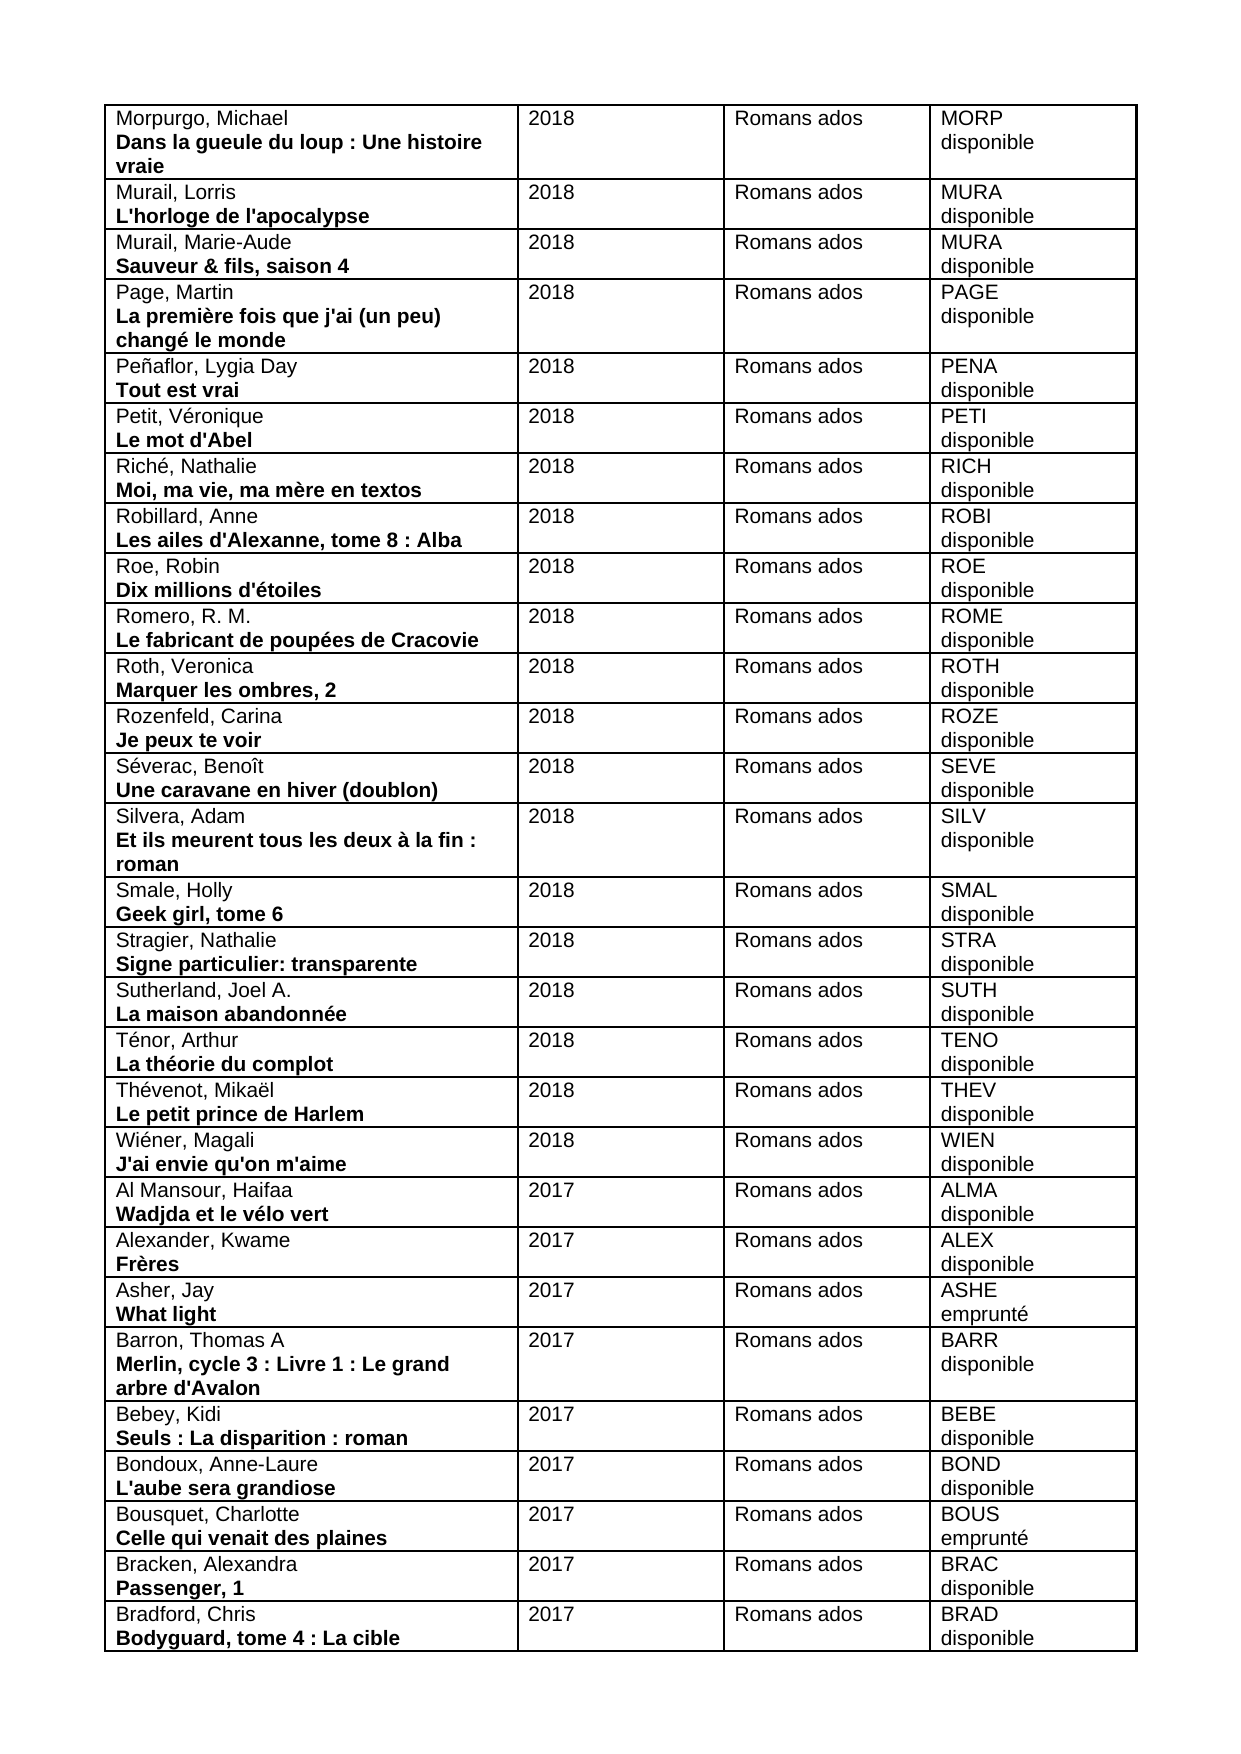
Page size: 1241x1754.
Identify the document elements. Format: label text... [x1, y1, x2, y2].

table_cell Séverac, Benoît Une caravane en hiver (doublon) [106, 754, 517, 802]
table_cell Romans ados [725, 1028, 929, 1076]
table_cell Romans ados [725, 280, 929, 352]
table_cell 2017 [519, 1328, 723, 1400]
table_cell 2017 [519, 1552, 723, 1600]
table_cell Asher, Jay What light [106, 1278, 517, 1326]
table_cell ROE disponible [931, 554, 1135, 602]
table_cell Sutherland, Joel A. La maison abandonnée [106, 978, 517, 1026]
table_cell Romans ados [725, 106, 929, 178]
table_cell 2018 [519, 454, 723, 502]
table_cell 2018 [519, 230, 723, 278]
table_cell Roe, Robin Dix millions d'étoiles [106, 554, 517, 602]
table_cell 2017 [519, 1278, 723, 1326]
table_cell 2018 [519, 1078, 723, 1126]
table_cell 2017 [519, 1228, 723, 1276]
table_cell Murail, Lorris L'horloge de l'apocalypse [106, 180, 517, 228]
table_cell Romans ados [725, 1502, 929, 1550]
table_cell Stragier, Nathalie Signe particulier: transparente [106, 928, 517, 976]
table_cell 2018 [519, 878, 723, 926]
table_cell Bondoux, Anne-Laure L'aube sera grandiose [106, 1452, 517, 1500]
table_cell Romans ados [725, 1178, 929, 1226]
table_cell Bebey, Kidi Seuls : La disparition : roman [106, 1402, 517, 1450]
table_cell Wiéner, Magali J'ai envie qu'on m'aime [106, 1128, 517, 1176]
table_cell 2017 [519, 1452, 723, 1500]
table_cell Bousquet, Charlotte Celle qui venait des plaines [106, 1502, 517, 1550]
table_cell Romans ados [725, 1328, 929, 1400]
table_cell Romans ados [725, 704, 929, 752]
table_cell 2018 [519, 280, 723, 352]
table_cell 2018 [519, 654, 723, 702]
table_cell SILV disponible [931, 804, 1135, 876]
table_cell 2017 [519, 1402, 723, 1450]
table_cell Romans ados [725, 1402, 929, 1450]
table_cell 2017 [519, 1502, 723, 1550]
table_cell Al Mansour, Haifaa Wadjda et le vélo vert [106, 1178, 517, 1226]
table_cell Thévenot, Mikaël Le petit prince de Harlem [106, 1078, 517, 1126]
table_cell Romero, R. M. Le fabricant de poupées de Cracovie [106, 604, 517, 652]
table_cell MURA disponible [931, 180, 1135, 228]
table_cell Silvera, Adam Et ils meurent tous les deux à la fin : roman [106, 804, 517, 876]
table_cell ALMA disponible [931, 1178, 1135, 1226]
table_cell Romans ados [725, 654, 929, 702]
table_cell STRA disponible [931, 928, 1135, 976]
table_cell Bradford, Chris Bodyguard, tome 4 : La cible [106, 1602, 517, 1650]
table_cell Ténor, Arthur La théorie du complot [106, 1028, 517, 1076]
table_cell SUTH disponible [931, 978, 1135, 1026]
table_cell Page, Martin La première fois que j'ai (un peu) changé le monde [106, 280, 517, 352]
table_cell RICH disponible [931, 454, 1135, 502]
table_cell Smale, Holly Geek girl, tome 6 [106, 878, 517, 926]
table_cell 2018 [519, 804, 723, 876]
table_cell Bracken, Alexandra Passenger, 1 [106, 1552, 517, 1600]
table_cell SEVE disponible [931, 754, 1135, 802]
table_cell ROME disponible [931, 604, 1135, 652]
table_cell 2018 [519, 554, 723, 602]
table_cell BEBE disponible [931, 1402, 1135, 1450]
table_cell Romans ados [725, 404, 929, 452]
table_cell Peñaflor, Lygia Day Tout est vrai [106, 354, 517, 402]
table_cell Romans ados [725, 454, 929, 502]
table_cell 2018 [519, 604, 723, 652]
table_cell Romans ados [725, 978, 929, 1026]
table_cell Alexander, Kwame Frères [106, 1228, 517, 1276]
table_cell THEV disponible [931, 1078, 1135, 1126]
table_cell Romans ados [725, 554, 929, 602]
table_cell Romans ados [725, 504, 929, 552]
table_cell Riché, Nathalie Moi, ma vie, ma mère en textos [106, 454, 517, 502]
table_cell 2018 [519, 978, 723, 1026]
table_cell ALEX disponible [931, 1228, 1135, 1276]
table_cell 2018 [519, 404, 723, 452]
table_cell BRAC disponible [931, 1552, 1135, 1600]
table_cell Romans ados [725, 230, 929, 278]
table_cell 2018 [519, 504, 723, 552]
table_cell Romans ados [725, 754, 929, 802]
table_cell 2018 [519, 754, 723, 802]
table_cell Romans ados [725, 1228, 929, 1276]
table_cell Romans ados [725, 1128, 929, 1176]
table_cell 2018 [519, 1128, 723, 1176]
table_cell 2018 [519, 704, 723, 752]
table_cell Romans ados [725, 928, 929, 976]
table_cell Romans ados [725, 1452, 929, 1500]
table_cell Romans ados [725, 1078, 929, 1126]
table_cell MURA disponible [931, 230, 1135, 278]
table_cell 2018 [519, 928, 723, 976]
table_cell Romans ados [725, 1602, 929, 1650]
table_cell Romans ados [725, 804, 929, 876]
table_cell Romans ados [725, 354, 929, 402]
table_cell ROZE disponible [931, 704, 1135, 752]
table_cell Robillard, Anne Les ailes d'Alexanne, tome 8 : Alba [106, 504, 517, 552]
table_cell ROBI disponible [931, 504, 1135, 552]
table_cell Romans ados [725, 180, 929, 228]
table_cell Murail, Marie-Aude Sauveur & fils, saison 4 [106, 230, 517, 278]
table_cell Barron, Thomas A Merlin, cycle 3 : Livre 1 : Le grand arbre d'Avalon [106, 1328, 517, 1400]
table_cell SMAL disponible [931, 878, 1135, 926]
table_cell PENA disponible [931, 354, 1135, 402]
table_cell Roth, Veronica Marquer les ombres, 2 [106, 654, 517, 702]
table_cell Romans ados [725, 1278, 929, 1326]
table_cell WIEN disponible [931, 1128, 1135, 1176]
table_cell Romans ados [725, 878, 929, 926]
table_cell BARR disponible [931, 1328, 1135, 1400]
table_cell 2018 [519, 106, 723, 178]
table_cell 2018 [519, 354, 723, 402]
table_cell MORP disponible [931, 106, 1135, 178]
table_cell 2018 [519, 1028, 723, 1076]
table_cell Morpurgo, Michael Dans la gueule du loup : Une histoire vraie [106, 106, 517, 178]
table_cell 2017 [519, 1602, 723, 1650]
table_cell ASHE emprunté [931, 1278, 1135, 1326]
table_cell Rozenfeld, Carina Je peux te voir [106, 704, 517, 752]
table_cell Romans ados [725, 604, 929, 652]
table_cell Romans ados [725, 1552, 929, 1600]
table_cell BOUS emprunté [931, 1502, 1135, 1550]
table_cell PETI disponible [931, 404, 1135, 452]
table_cell 2018 [519, 180, 723, 228]
table_cell ROTH disponible [931, 654, 1135, 702]
table_cell BOND disponible [931, 1452, 1135, 1500]
table_cell 2017 [519, 1178, 723, 1226]
table_cell BRAD disponible [931, 1602, 1135, 1650]
table_cell Petit, Véronique Le mot d'Abel [106, 404, 517, 452]
table_cell TENO disponible [931, 1028, 1135, 1076]
table_cell PAGE disponible [931, 280, 1135, 352]
